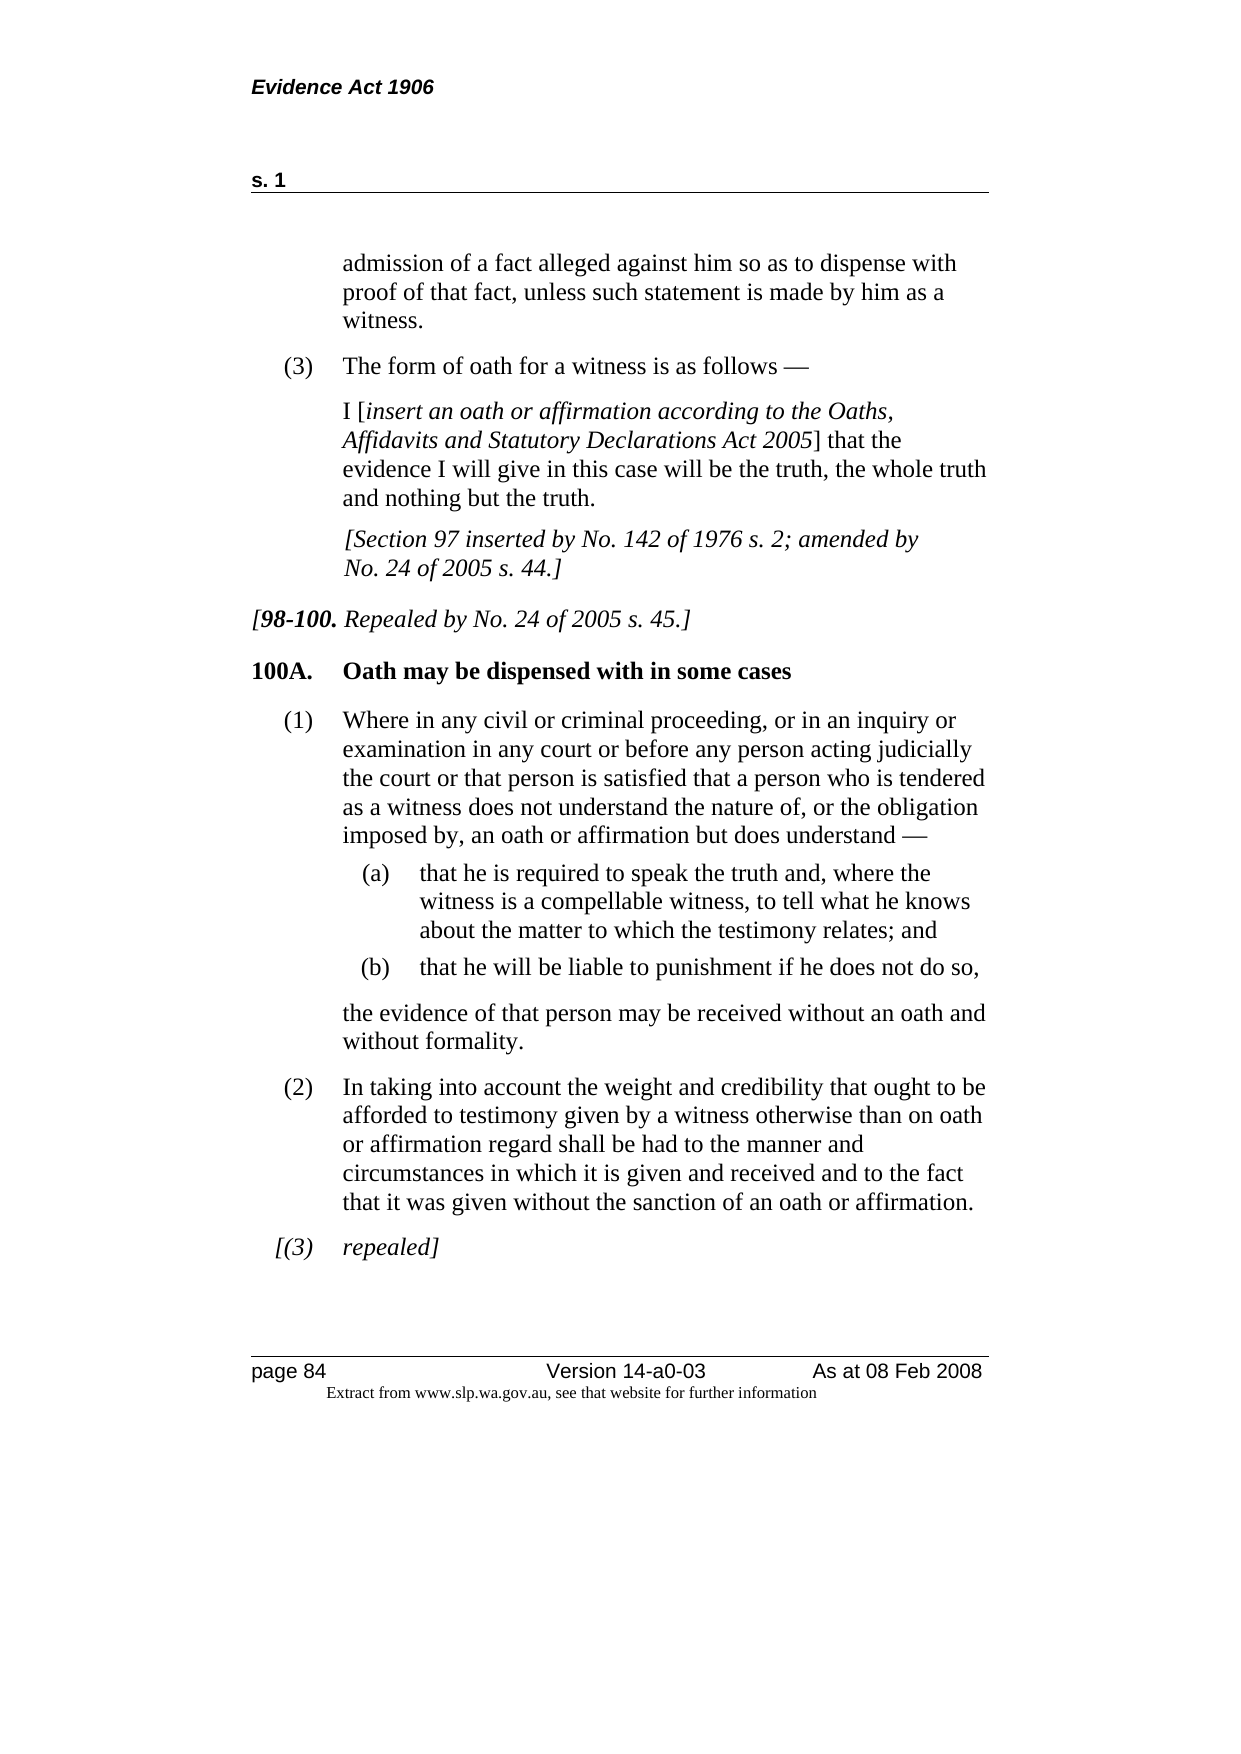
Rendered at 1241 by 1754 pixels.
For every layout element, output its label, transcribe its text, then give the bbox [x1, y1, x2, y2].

text (2) In taking into account the weight and credibility that ought to be afforded to testimony given by a witness otherwise than on oath or affirmation regard shall be had to the manner and circumstances in which it is given and received and to the fact that it was given without the sanction of an oath or affirmation. [251, 1072, 989, 1216]
text (1) Where in any civil or criminal proceeding, or in an inquiry or examination in any court or before any person acting judicially the court or that person is satisfied that a person who is tendered as a witness does not understand the nature of, or the obligation imposed by, an oath or affirmation but does understand — [251, 706, 989, 849]
text I [insert an oath or affirmation according to the Oaths, Affidavits and Statutory Declarations Act 2005] that the evidence I will give in this case will be the truth, the whole truth and nothing but the truth. [251, 396, 989, 511]
text [98-100. Repealed by No. 24 of 2005 s. 45.] [251, 604, 989, 633]
text [Section 97 inserted by No. 142 of 1976 s. 2; amended by No. 24 of 2005 s. 44.] [251, 524, 989, 581]
text the evidence of that person may be received without an oath and without formality. [251, 998, 989, 1055]
text (b) that he will be liable to punishment if he does not do so, [251, 952, 989, 981]
text (3) The form of oath for a witness is as follows — [251, 351, 989, 380]
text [251, 248, 989, 334]
text [(3) repealed] [251, 1232, 989, 1261]
text (a) that he is required to speak the truth and, where the witness is a compellable witness, to tell what he knows about the matter to which the testimony relates; and [251, 858, 989, 944]
subtitle 100A. Oath may be dispensed with in some cases [251, 656, 989, 685]
